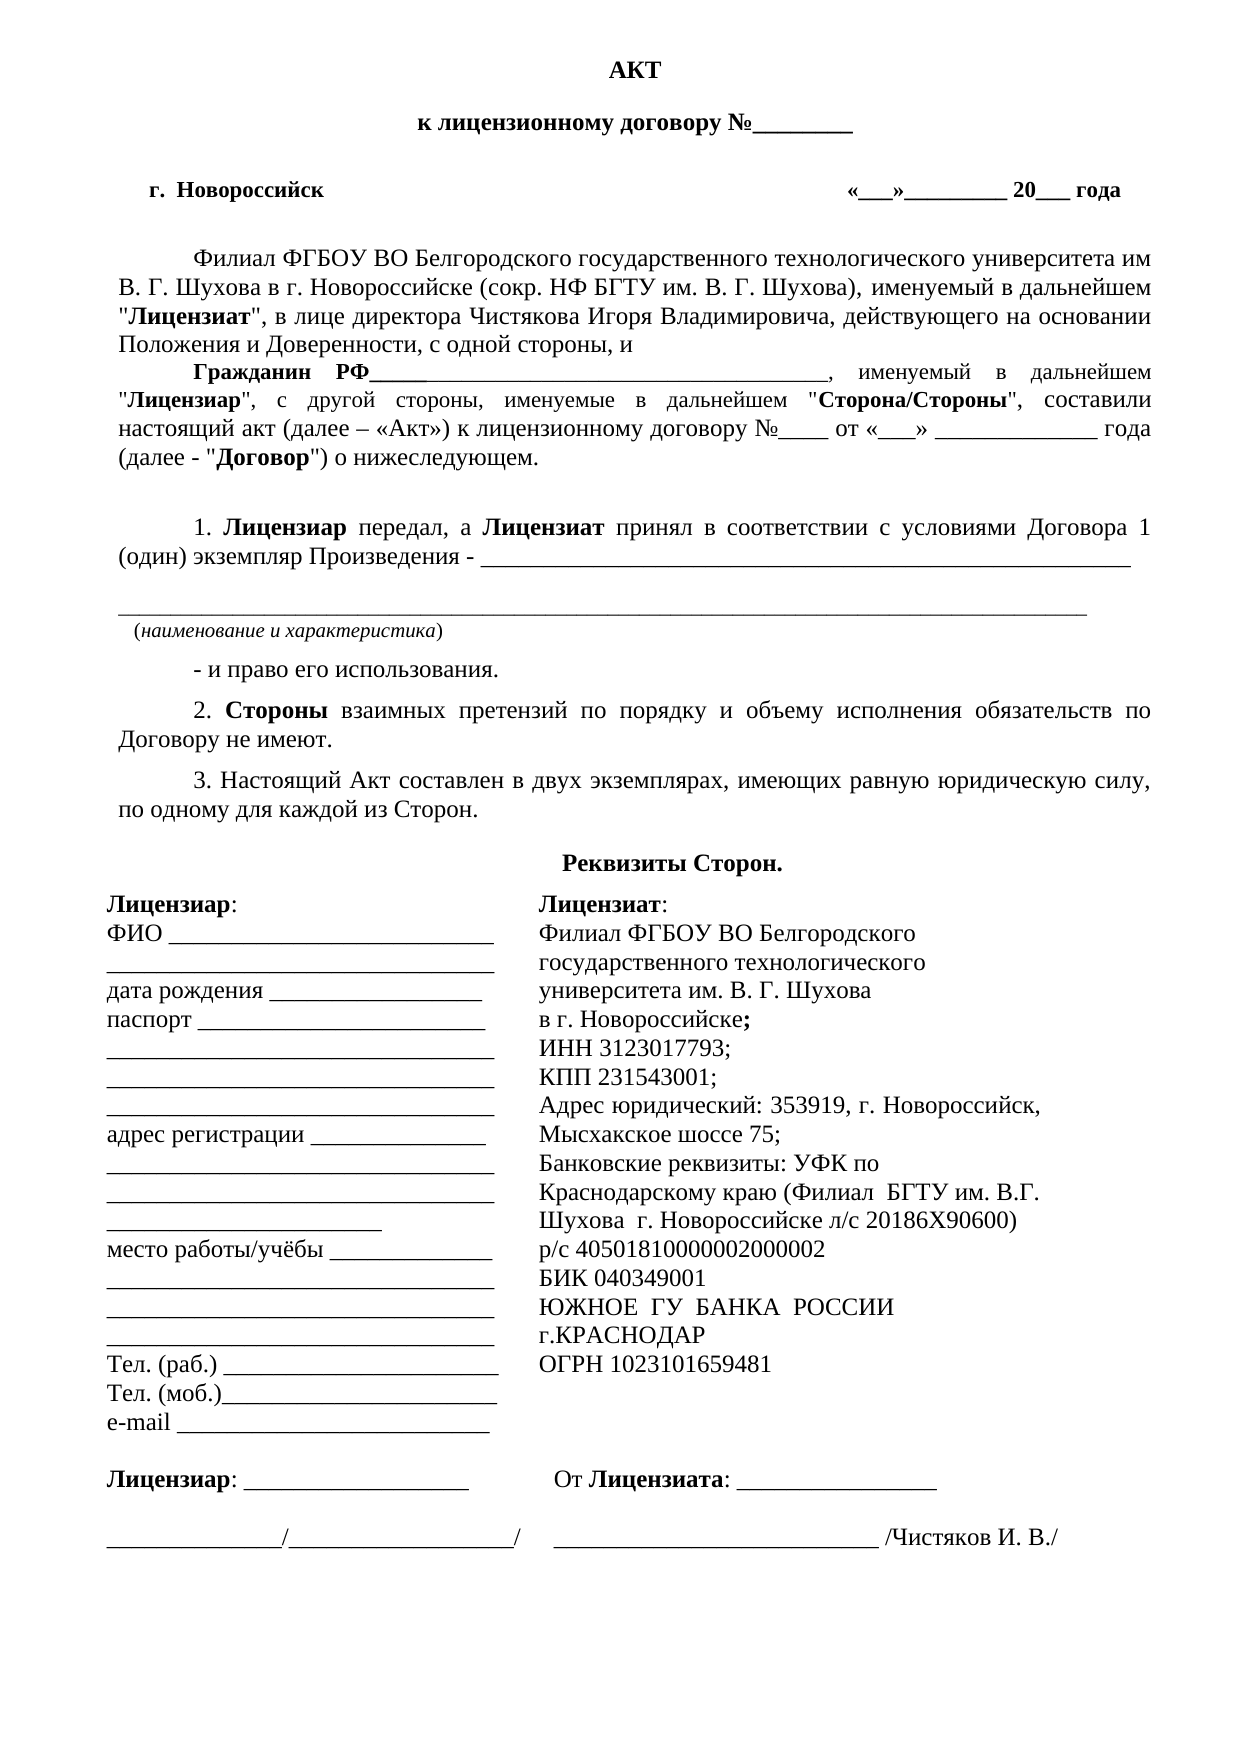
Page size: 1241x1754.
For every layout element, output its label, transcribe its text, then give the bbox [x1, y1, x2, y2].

text _____________________________________________________________________________________________ [118, 593, 1152, 618]
table_cell Лицензиар: __________________ ______________/__________________/ [99, 1464, 546, 1579]
text - и право его использования. [118, 654, 1152, 683]
text 1. Лицензиар передал, а Лицензиат принял в соответствии с условиями Договора 1 (один) экземпляр Произведения - ____________________________________________________ [118, 512, 1152, 569]
text г. Новороссийск «___»_________ 20___ года [118, 176, 1152, 202]
subtitle к лицензионному договору №________ [118, 107, 1152, 136]
text Филиал ФГБОУ ВО Белгородского государственного технологического университета им В. Г. Шухова в г. Новороссийске (сокр. НФ БГТУ им. В. Г. Шухова), именуемый в дальнейшем "Лицензиат", в лице директора Чистякова Игоря Владимировича, действующего на основании Положения и Доверенности, с одной стороны, и [118, 243, 1152, 358]
text 2. Стороны взаимных претензий по порядку и объему исполнения обязательств по Договору не имеют. [118, 695, 1152, 753]
table_header Лицензиат: Филиал ФГБОУ ВО Белгородского государственного технологического университета им. В. Г. Шухова в г. Новороссийске; ИНН 3123017793; КПП 231543001; Адрес юридический: 353919, г. Новороссийск, Мысхакское шоссе 75; Банковские реквизиты: УФК по Краснодарскому краю (Филиал БГТУ им. В.Г. Шухова г. Новороссийске л/с 20186Х90600) р/с 40501810000002000002 БИК 040349001 ЮЖНОЕ ГУ БАНКА РОССИИ г.КРАСНОДАР ОГРН 1023101659481 [531, 889, 1048, 1464]
text Реквизиты Сторон. [118, 848, 1152, 877]
table_cell От Лицензиата: ________________ __________________________ /Чистяков И. В./ [546, 1464, 1122, 1579]
text Гражданин РФ________________________________________, именуемый в дальнейшем "Лицензиар", с другой стороны, именуемые в дальнейшем "Сторона/Стороны", составили настоящий акт (далее – «Акт») к лицензионному договору №____ от «___» _____________ года (далее - "Договор") о нижеследующем. [118, 358, 1152, 471]
text (наименование и характеристика) [118, 618, 1152, 642]
text 3. Настоящий Акт составлен в двух экземплярах, имеющих равную юридическую силу, по одному для каждой из Сторон. [118, 765, 1152, 823]
subtitle АКТ [118, 56, 1152, 84]
table_header Лицензиар: ФИО __________________________ _______________________________ дата рождения _________________ паспорт _______________________ _______________________________ _______________________________ _______________________________ адрес регистрации ______________ _______________________________ _______________________________ ______________________ место работы/учёбы _____________ _______________________________ _______________________________ _______________________________ Тел. (раб.) ______________________ Тел. (моб.)______________________ e-mail _________________________ [99, 889, 531, 1464]
